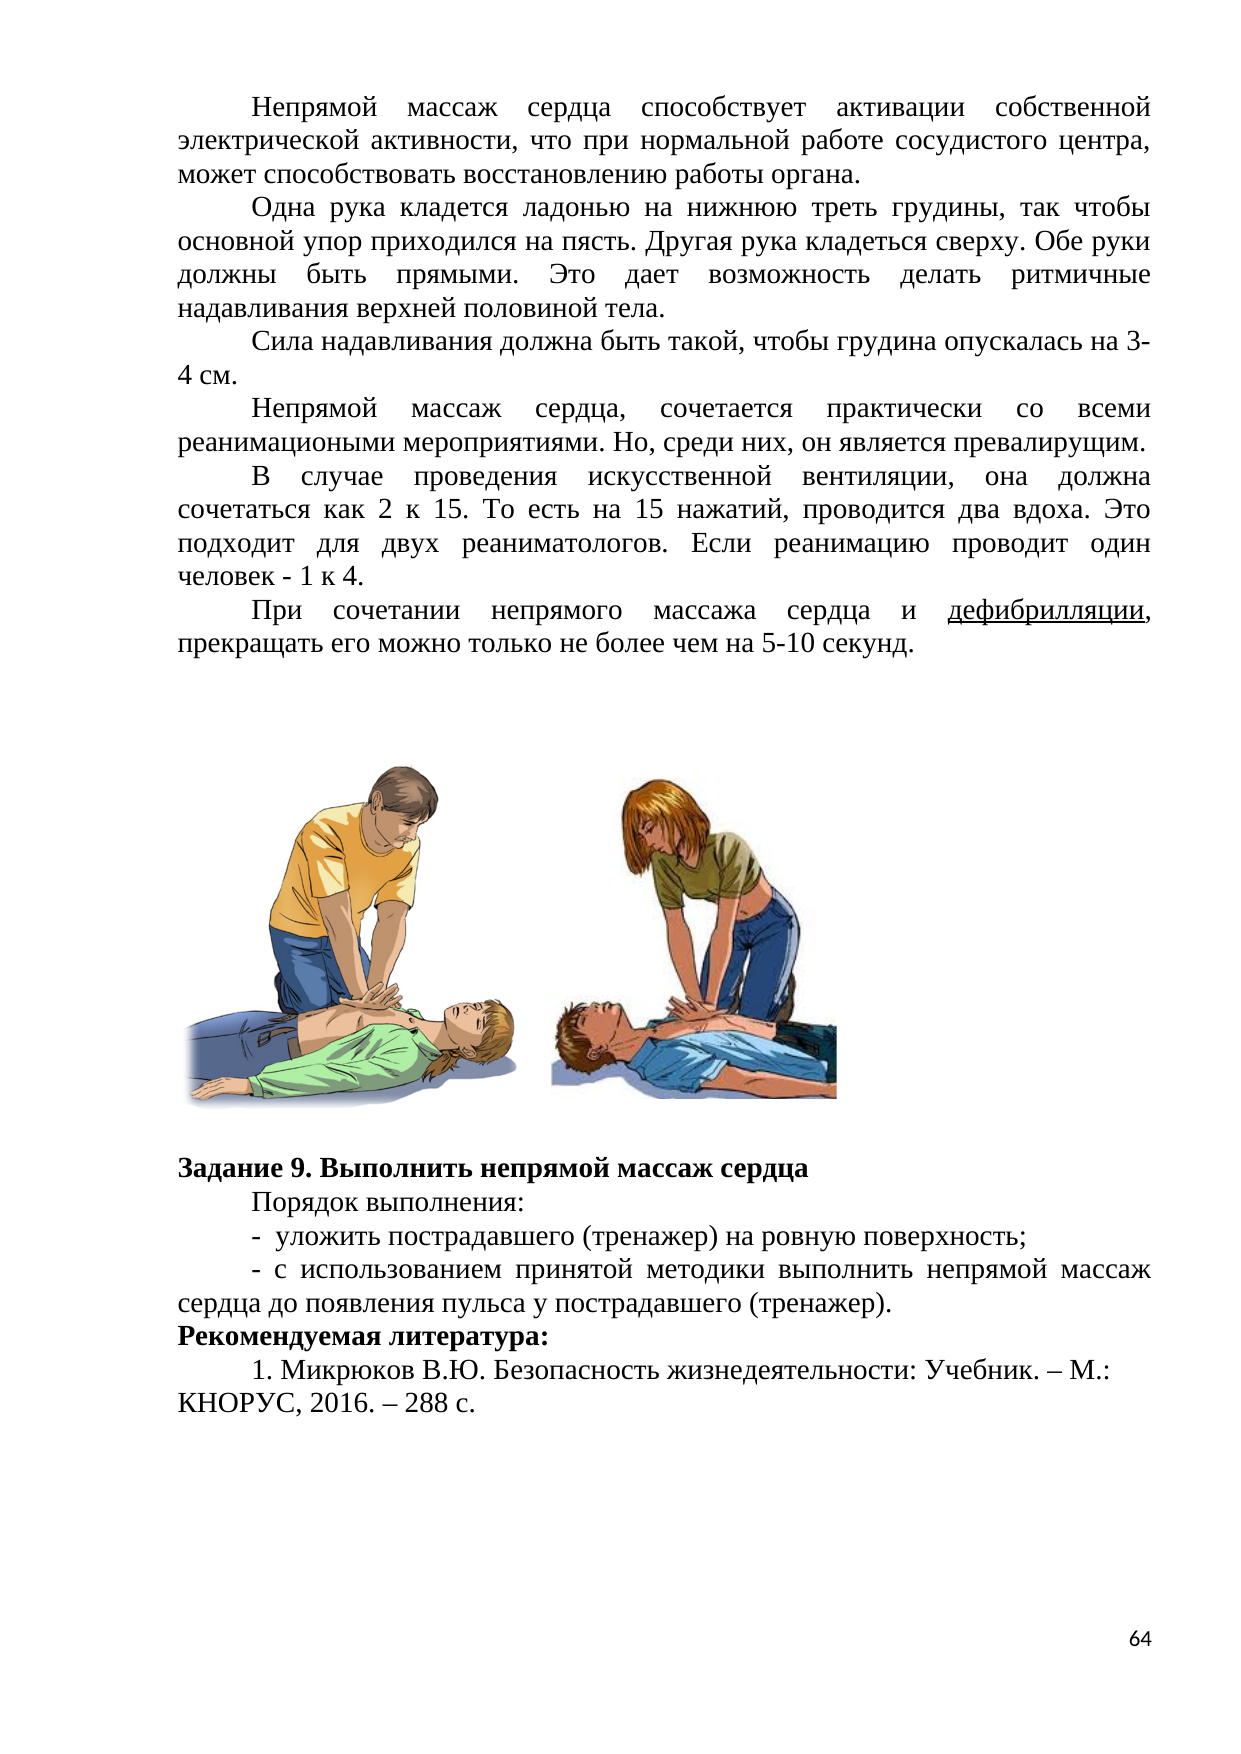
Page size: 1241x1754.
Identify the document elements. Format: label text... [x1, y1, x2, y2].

text Задание 9. Выполнить непрямой массаж сердца [177, 1151, 1152, 1184]
text Порядок выполнения: [177, 1184, 1152, 1218]
picture [198, 757, 511, 1096]
text - уложить пострадавшего (тренажер) на ровную поверхность; [177, 1218, 1152, 1251]
text В случае проведения искусственной вентиляции, она должна сочетаться как 2 к 15. То есть на 15 нажатий, проводится два вдоха. Это подходит для двух реаниматологов. Если реанимацию проводит один человек - 1 к 4. [177, 458, 1152, 592]
text - с использованием принятой методики выполнить непрямой массаж сердца до появления пульса у пострадавшего (тренажер). [177, 1251, 1152, 1318]
text Одна рука кладется ладонью на нижнюю треть грудины, так чтобы основной упор приходился на пясть. Другая рука кладеться сверху. Обе руки должны быть прямыми. Это дает возможность делать ритмичные надавливания верхней половиной тела. [177, 189, 1152, 323]
text 1. Микрюков В.Ю. Безопасность жизнедеятельности: Учебник. – М.: КНОРУС, 2016. – 288 с. [177, 1352, 1152, 1419]
text Рекомендуемая литература: [177, 1318, 1152, 1352]
text При сочетании непрямого массажа сердца и дефибрилляции, прекращать его можно только не более чем на 5-10 секунд. [177, 592, 1152, 659]
picture [550, 778, 837, 1097]
text Непрямой массаж сердца способствует активации собственной электрической активности, что при нормальной работе сосудистого центра, может способствовать восстановлению работы органа. [177, 89, 1152, 189]
text Сила надавливания должна быть такой, чтобы грудина опускалась на 3-4 см. [177, 323, 1152, 391]
text Непрямой массаж сердца, сочетается практически со всеми реанимациоными мероприятиями. Но, среди них, он является превалирущим. [177, 391, 1152, 458]
